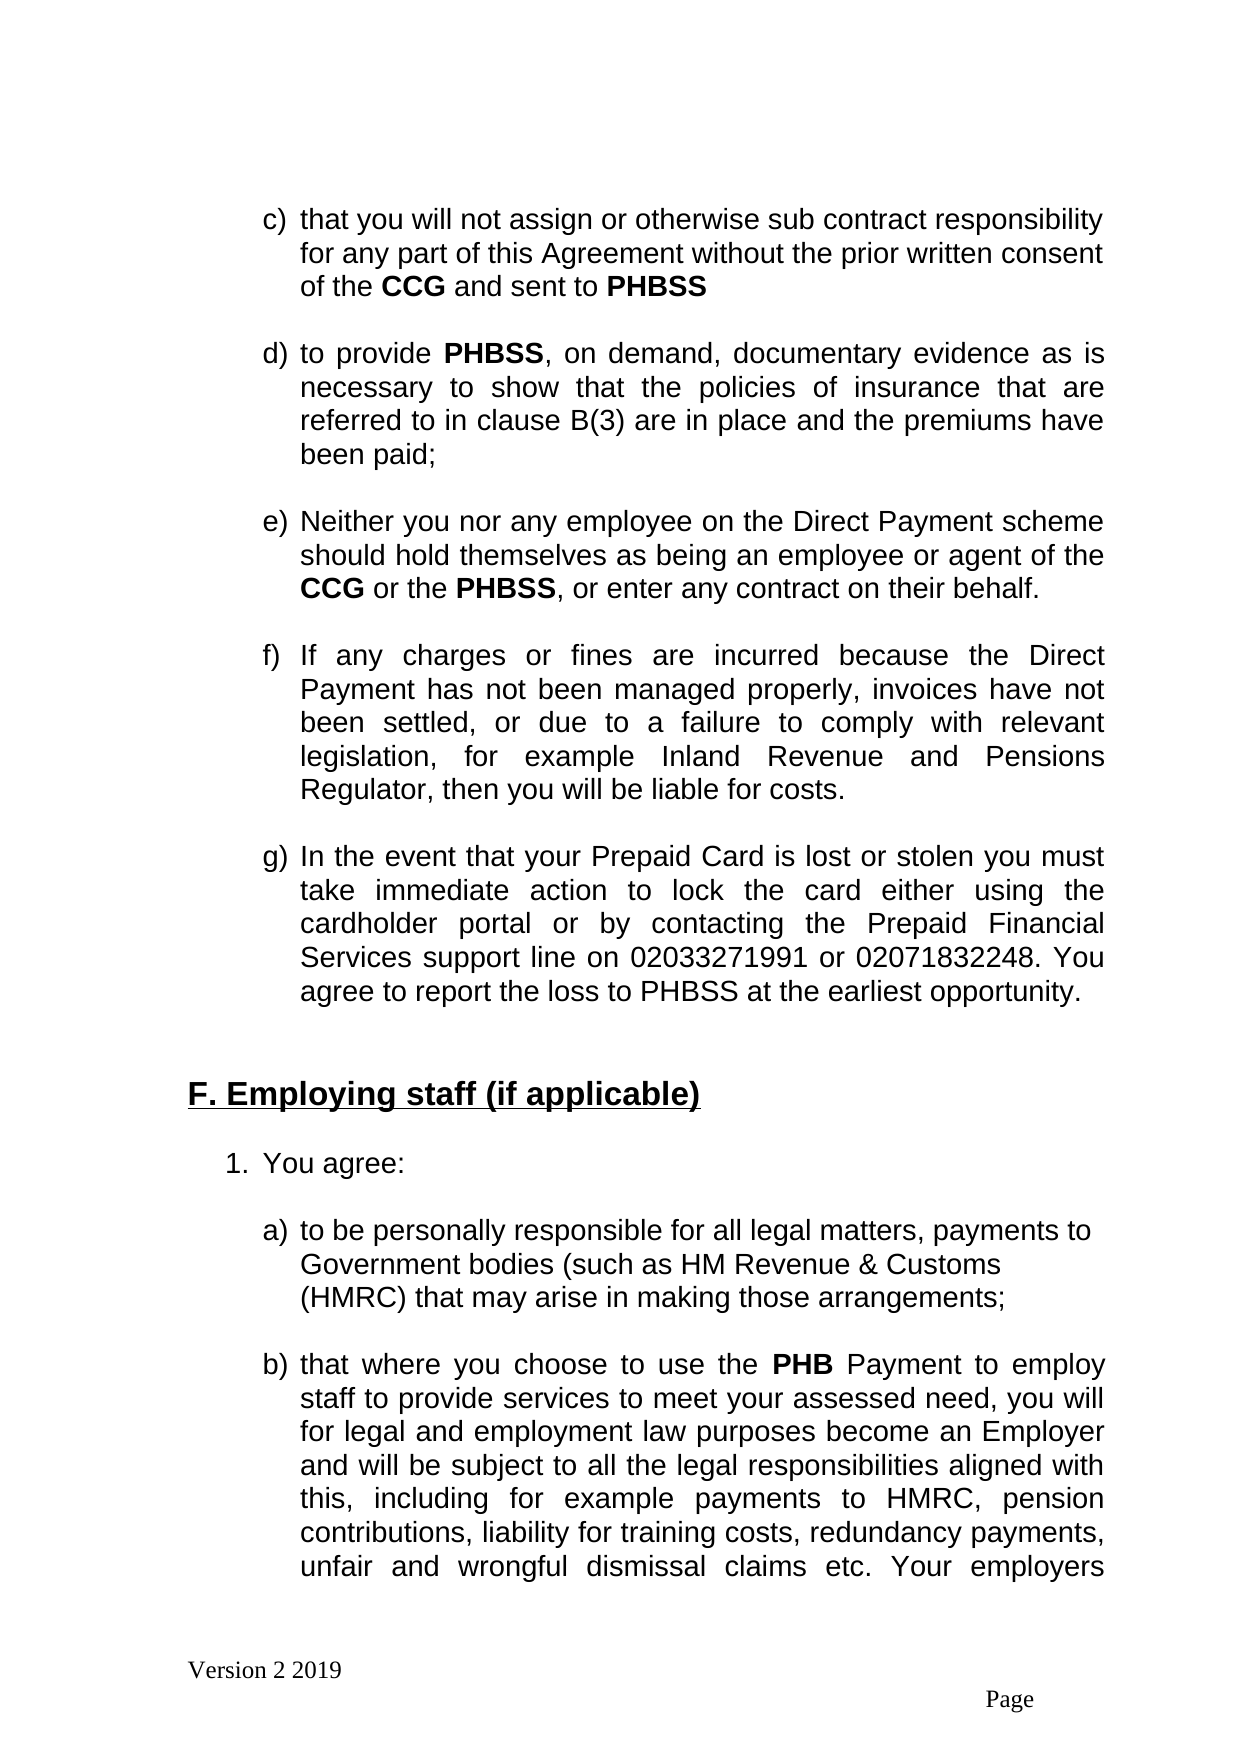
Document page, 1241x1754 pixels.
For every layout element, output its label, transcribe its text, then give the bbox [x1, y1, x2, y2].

list Neither you nor any employee on the Direct Payment scheme should hold themselves as being an employee or agent of the CCG or the PHBSS, or enter any contract on their behalf. [262, 504, 1106, 604]
list You agree: [225, 1146, 1106, 1180]
list to provide PHBSS, on demand, documentary evidence as is necessary to show that the policies of insurance that are referred to in clause B(3) are in place and the premiums have been paid; [262, 336, 1106, 470]
list to be personally responsible for all legal matters, payments to Government bodies (such as HM Revenue & Customs (HMRC) that may arise in making those arrangements; [262, 1213, 1106, 1314]
list that you will not assign or otherwise sub contract responsibility for any part of this Agreement without the prior written consent of the CCG and sent to PHBSS [262, 202, 1106, 303]
list F. Employing staff (if applicable) [187, 1074, 1106, 1113]
list If any charges or fines are incurred because the Direct Payment has not been managed properly, invoices have not been settled, or due to a failure to comply with relevant legislation, for example Inland Revenue and Pensions Regulator, then you will be liable for costs. [262, 638, 1106, 806]
list In the event that your Prepaid Card is lost or stolen you must take immediate action to lock the card either using the cardholder portal or by contacting the Prepaid Financial Services support line on 02033271991 or 02071832248. You agree to report the loss to PHBSS at the earliest opportunity. [262, 839, 1106, 1007]
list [262, 1347, 1106, 1582]
